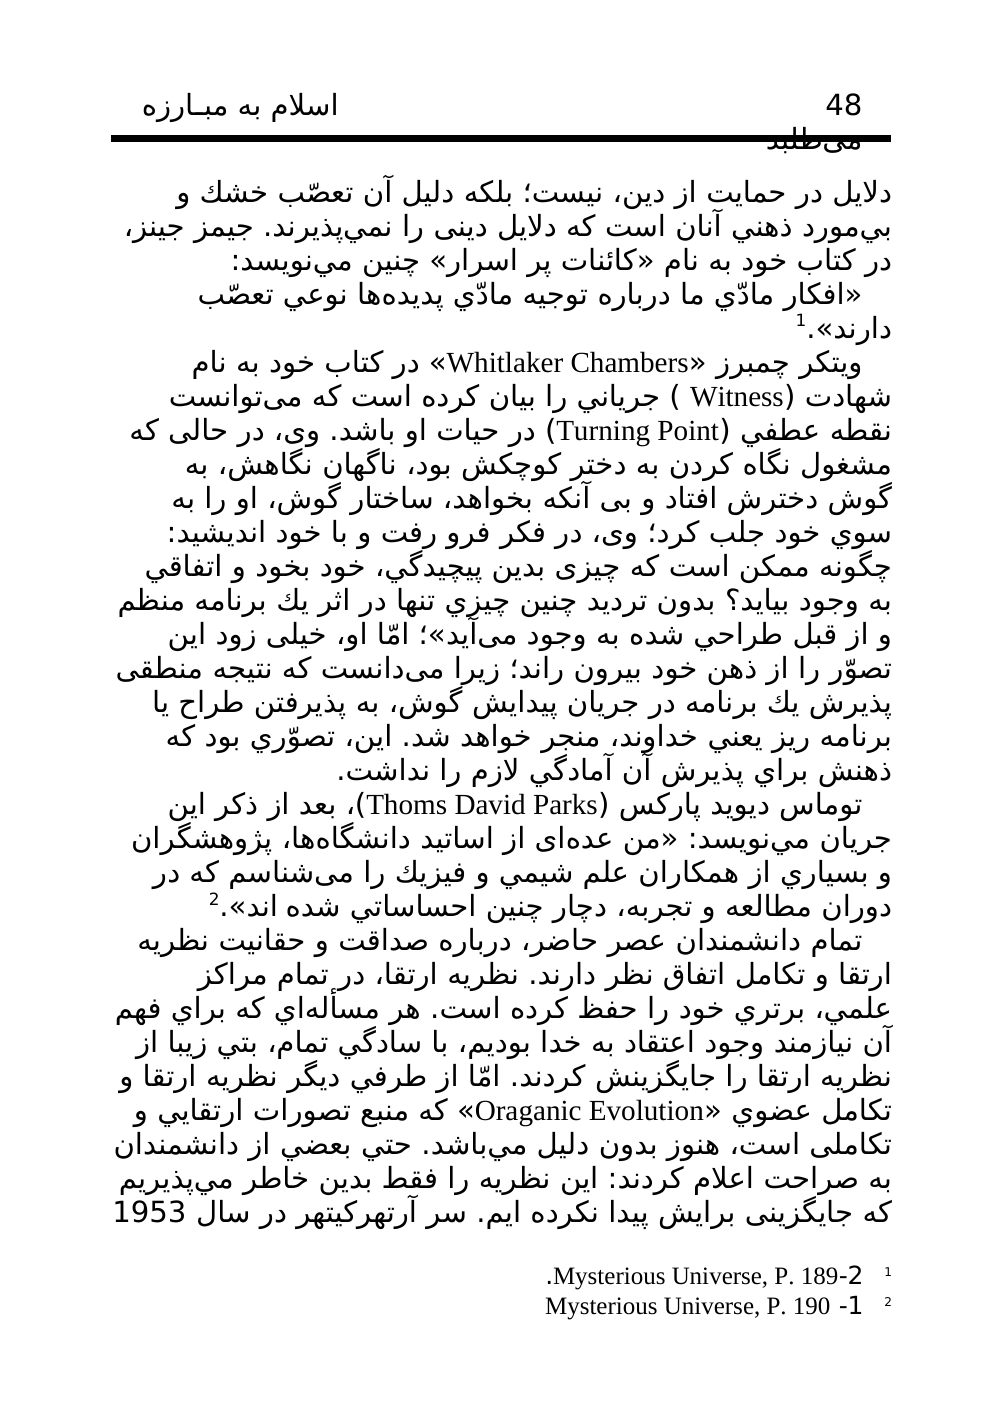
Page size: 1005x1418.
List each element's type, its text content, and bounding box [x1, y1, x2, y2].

text ويتكر چمبرز «Whitlaker Chambers» در كتاب خود به نام شهادت (Witness ) جرياني را بیان کرده است كه می‌توانست نقطه عطفي (Turning Point) در حيات او باشد. وی، در حالی که مشغول نگاه کردن به دختر كوچكش بود، ناگهان نگاهش، به گوش دخترش افتاد و بی آنکه بخواهد، ساختار گوش، او را به سوي خود جلب كرد؛ وی، در فكر فرو رفت و با خود ‌انديشيد: چگونه ممكن است كه چیزی بدین پيچيدگي، خود بخود و اتفاقي به وجود بيايد؟ بدون ترديد چنين چيزي تنها در اثر يك برنامه منظم و از قبل طراحي شده به وجود می‌آيد»؛ امّا او، خیلی زود اين تصوّر را از ذهن خود بيرون راند؛ زيرا می‌دانست كه نتیجه منطقی پذیرش يك برنامه در جریان پیدایش گوش، به پذيرفتن طراح يا برنامه ريز يعني خداوند، منجر خواهد شد. اين، تصوّري بود كه ذهنش براي پذيرش آن آمادگي لازم را نداشت. [112, 345, 892, 787]
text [112, 175, 892, 277]
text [112, 923, 892, 1229]
text توماس ديويد پاركس (Thoms David Parks)، بعد از ذكر اين جريان مي‌نويسد: «من عده‌ای از اساتيد دانشگاه‌ها، پژوهشگران و بسياري از همكاران علم شيمي و فيزيك را می‌شناسم كه در دوران مطالعه و تجربه، دچار چنين احساساتي شده اند». [112, 787, 892, 923]
text «افكار مادّي ما درباره توجيه مادّي پديده‌ها نوعي تعصّب دارند». [112, 277, 892, 345]
